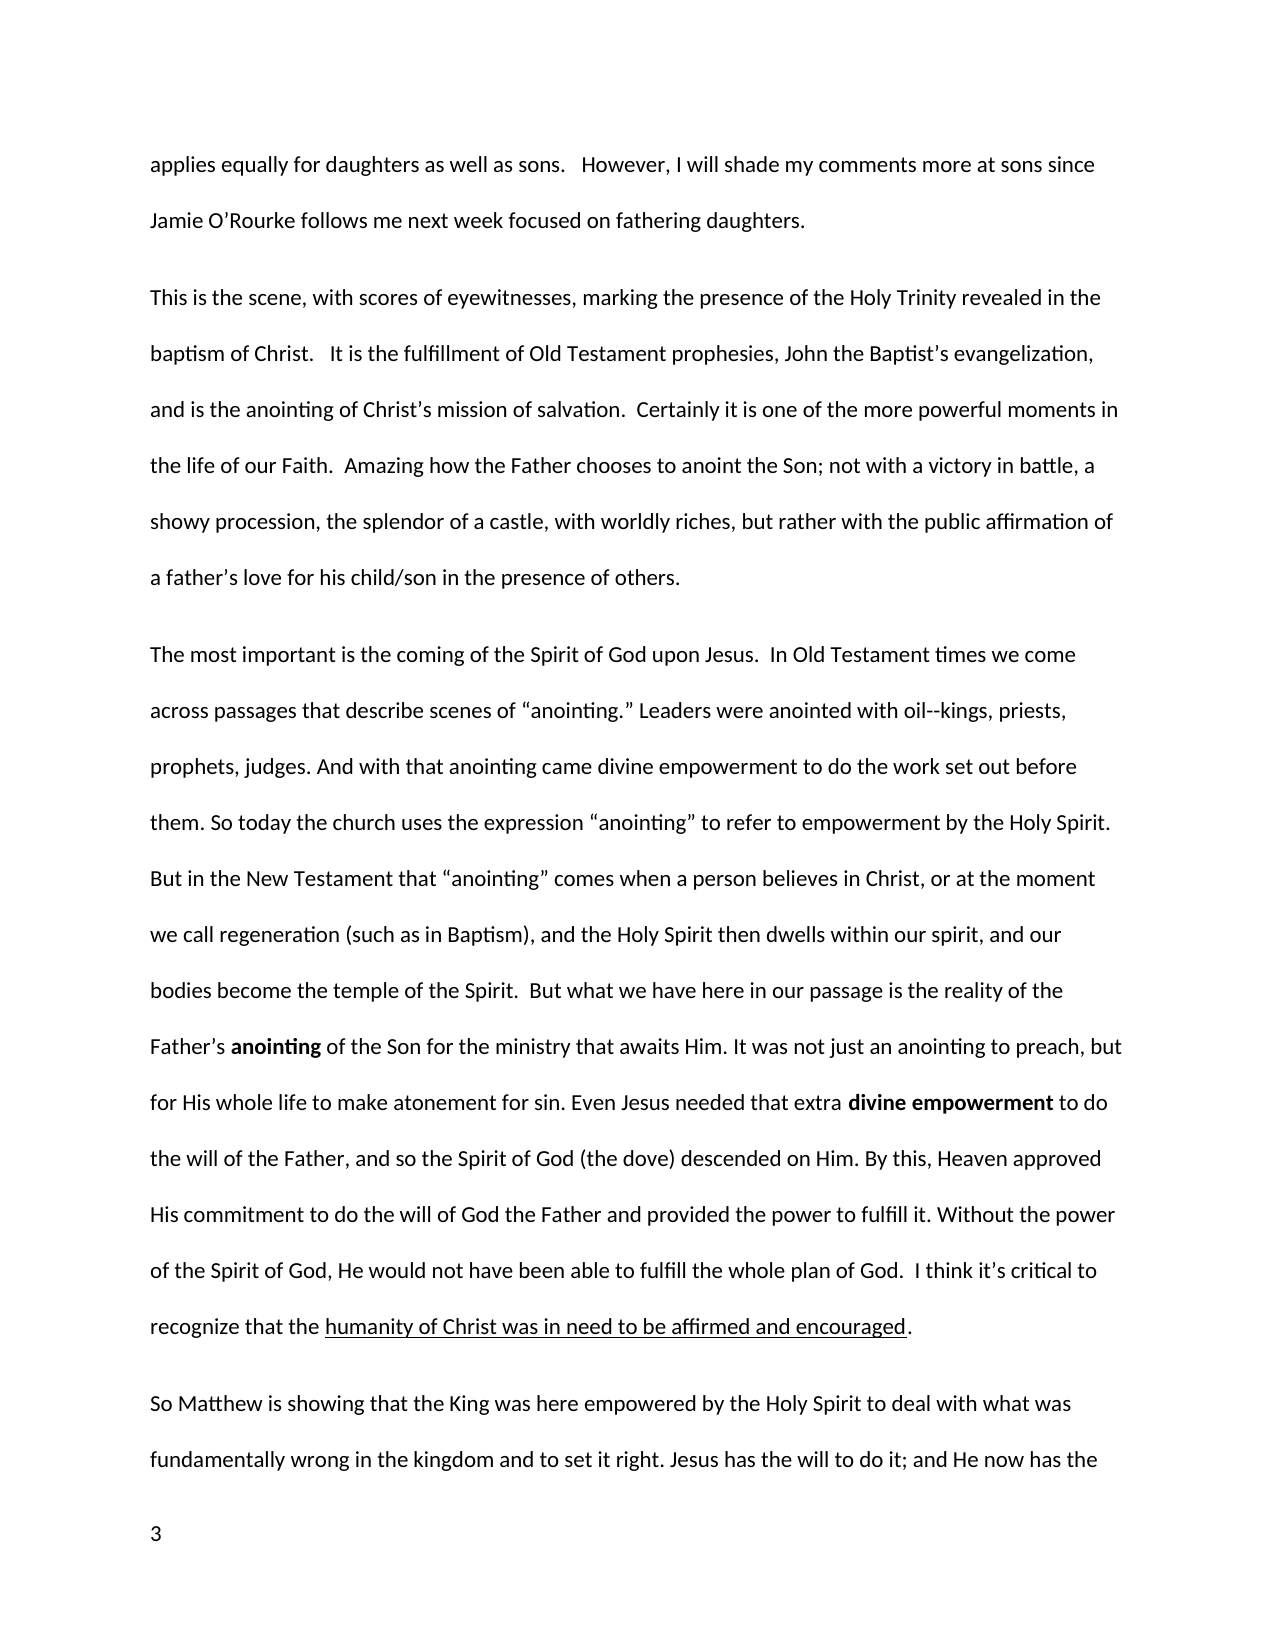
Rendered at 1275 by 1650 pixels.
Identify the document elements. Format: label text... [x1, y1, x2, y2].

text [150, 1389, 1125, 1473]
text This is the scene, with scores of eyewitnesses, marking the presence of the Holy Trinity revealed in the baptism of Christ. It is the fulfillment of Old Testament prophesies, John the Baptist’s evangelization, and is the anointing of Christ’s mission of salvation. Certainly it is one of the more powerful moments in the life of our Faith. Amazing how the Father chooses to anoint the Son; not with a victory in battle, a showy procession, the splendor of a castle, with worldly riches, but rather with the public affirmation of a father’s love for his child/son in the presence of others. [150, 283, 1125, 591]
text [150, 150, 1125, 234]
text The most important is the coming of the Spirit of God upon Jesus. In Old Testament times we come across passages that describe scenes of “anointing.” Leaders were anointed with oil--kings, priests, prophets, judges. And with that anointing came divine empowerment to do the work set out before them. So today the church uses the expression “anointing” to refer to empowerment by the Holy Spirit. But in the New Testament that “anointing” comes when a person believes in Christ, or at the moment we call regeneration (such as in Baptism), and the Holy Spirit then dwells within our spirit, and our bodies become the temple of the Spirit. But what we have here in our passage is the reality of the Father’s anointing of the Son for the ministry that awaits Him. It was not just an anointing to preach, but for His whole life to make atonement for sin. Even Jesus needed that extra divine empowerment to do the will of the Father, and so the Spirit of God (the dove) descended on Him. By this, Heaven approved His commitment to do the will of God the Father and provided the power to fulfill it. Without the power of the Spirit of God, He would not have been able to fulfill the whole plan of God. I think it’s critical to recognize that the humanity of Christ was in need to be affirmed and encouraged. [150, 640, 1125, 1341]
